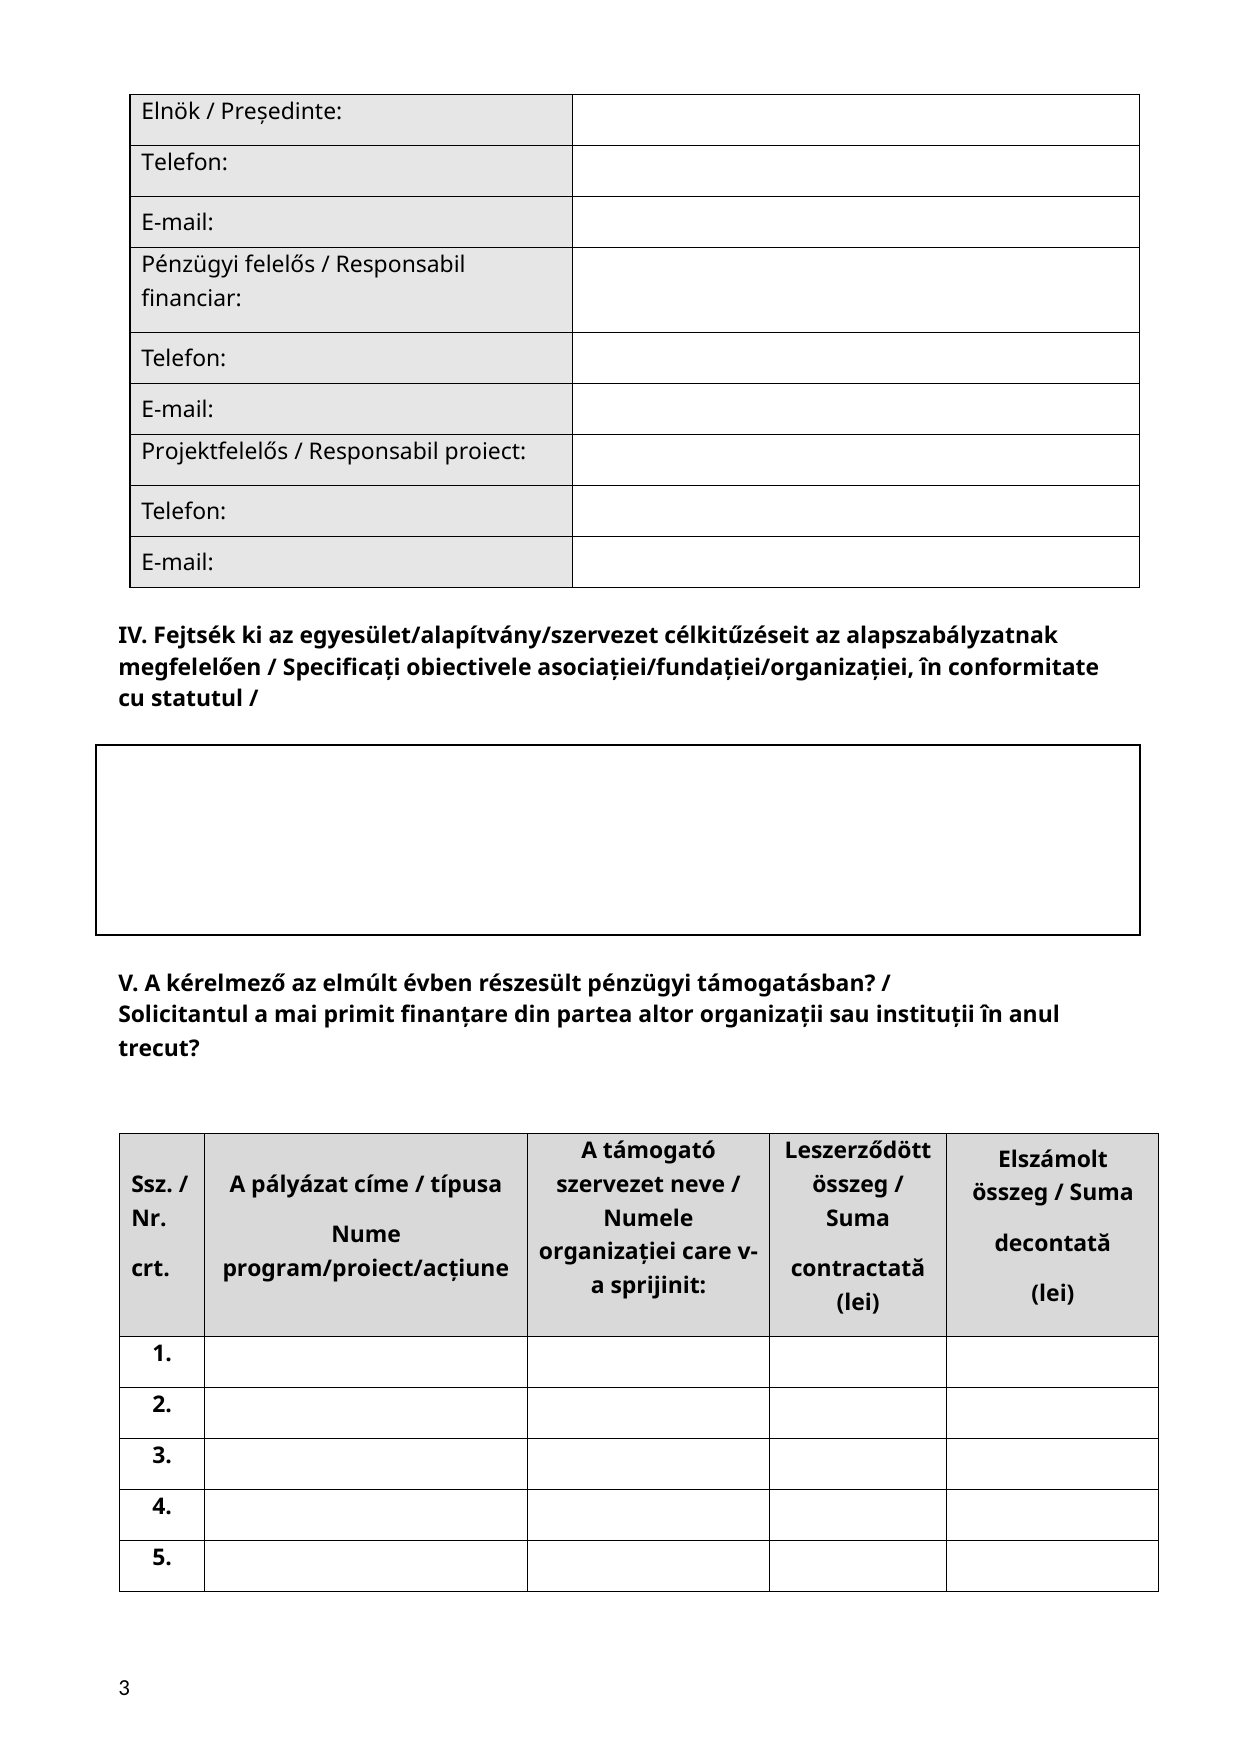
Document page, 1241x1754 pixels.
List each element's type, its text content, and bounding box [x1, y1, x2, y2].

table_cell 2. [120, 1388, 204, 1438]
table_cell [573, 486, 1139, 536]
table_cell 5. [120, 1541, 204, 1591]
table_cell [528, 1490, 769, 1540]
table_cell [573, 146, 1139, 196]
table_header A támogató szervezet neve / Numele organizației care v-a sprijinit: [528, 1134, 769, 1336]
table_cell [205, 1439, 527, 1489]
table_cell [205, 1490, 527, 1540]
table_cell [528, 1388, 769, 1438]
table_cell Telefon: [131, 486, 572, 536]
table_cell E-mail: [131, 384, 572, 434]
table_cell [205, 1541, 527, 1591]
table_cell [947, 1388, 1158, 1438]
table_cell [770, 1541, 946, 1591]
table_cell [770, 1388, 946, 1438]
table_cell 1. [120, 1337, 204, 1387]
table_header Leszerződött összeg / Suma contractată (lei) [770, 1134, 946, 1336]
table_cell Elnök / Președinte: [131, 95, 572, 145]
table_header Elszámolt összeg / Suma decontată (lei) [947, 1134, 1158, 1336]
table_cell Telefon: [131, 333, 572, 383]
table_cell [528, 1439, 769, 1489]
table_cell 4. [120, 1490, 204, 1540]
table_header A pályázat címe / típusa Nume program/proiect/acțiune [205, 1134, 527, 1336]
table_cell [573, 197, 1139, 247]
table_cell [573, 537, 1139, 587]
table_cell [947, 1337, 1158, 1387]
table_cell [528, 1337, 769, 1387]
table_cell E-mail: [131, 537, 572, 587]
table_cell [205, 1388, 527, 1438]
table_cell [770, 1337, 946, 1387]
table_cell [528, 1541, 769, 1591]
table_cell [573, 384, 1139, 434]
text V. A kérelmező az elmúlt évben részesült pénzügyi támogatásban? / [118, 967, 1125, 998]
table_cell Telefon: [131, 146, 572, 196]
table_cell E-mail: [131, 197, 572, 247]
table_cell [947, 1490, 1158, 1540]
table_cell [573, 435, 1139, 485]
table_cell 3. [120, 1439, 204, 1489]
table_cell [573, 95, 1139, 145]
table_cell [770, 1439, 946, 1489]
table_cell [947, 1541, 1158, 1591]
table_header Ssz. / Nr. crt. [120, 1134, 204, 1336]
text IV. Fejtsék ki az egyesület/alapítvány/szervezet célkitűzéseit az alapszabályzatnak megfelelően / Specificați obiectivele asociației/fundației/organizației, în conformitate cu statutul / [118, 619, 1125, 713]
table_cell Pénzügyi felelős / Responsabil financiar: [131, 248, 572, 332]
text Solicitantul a mai primit finanțare din partea altor organizații sau instituții în anul trecut? [118, 998, 1125, 1063]
table_cell Projektfelelős / Responsabil proiect: [131, 435, 572, 485]
table_cell [770, 1490, 946, 1540]
table_cell [205, 1337, 527, 1387]
table_header [97, 746, 1139, 934]
table_cell [573, 248, 1139, 332]
table_cell [947, 1439, 1158, 1489]
table_cell [573, 333, 1139, 383]
